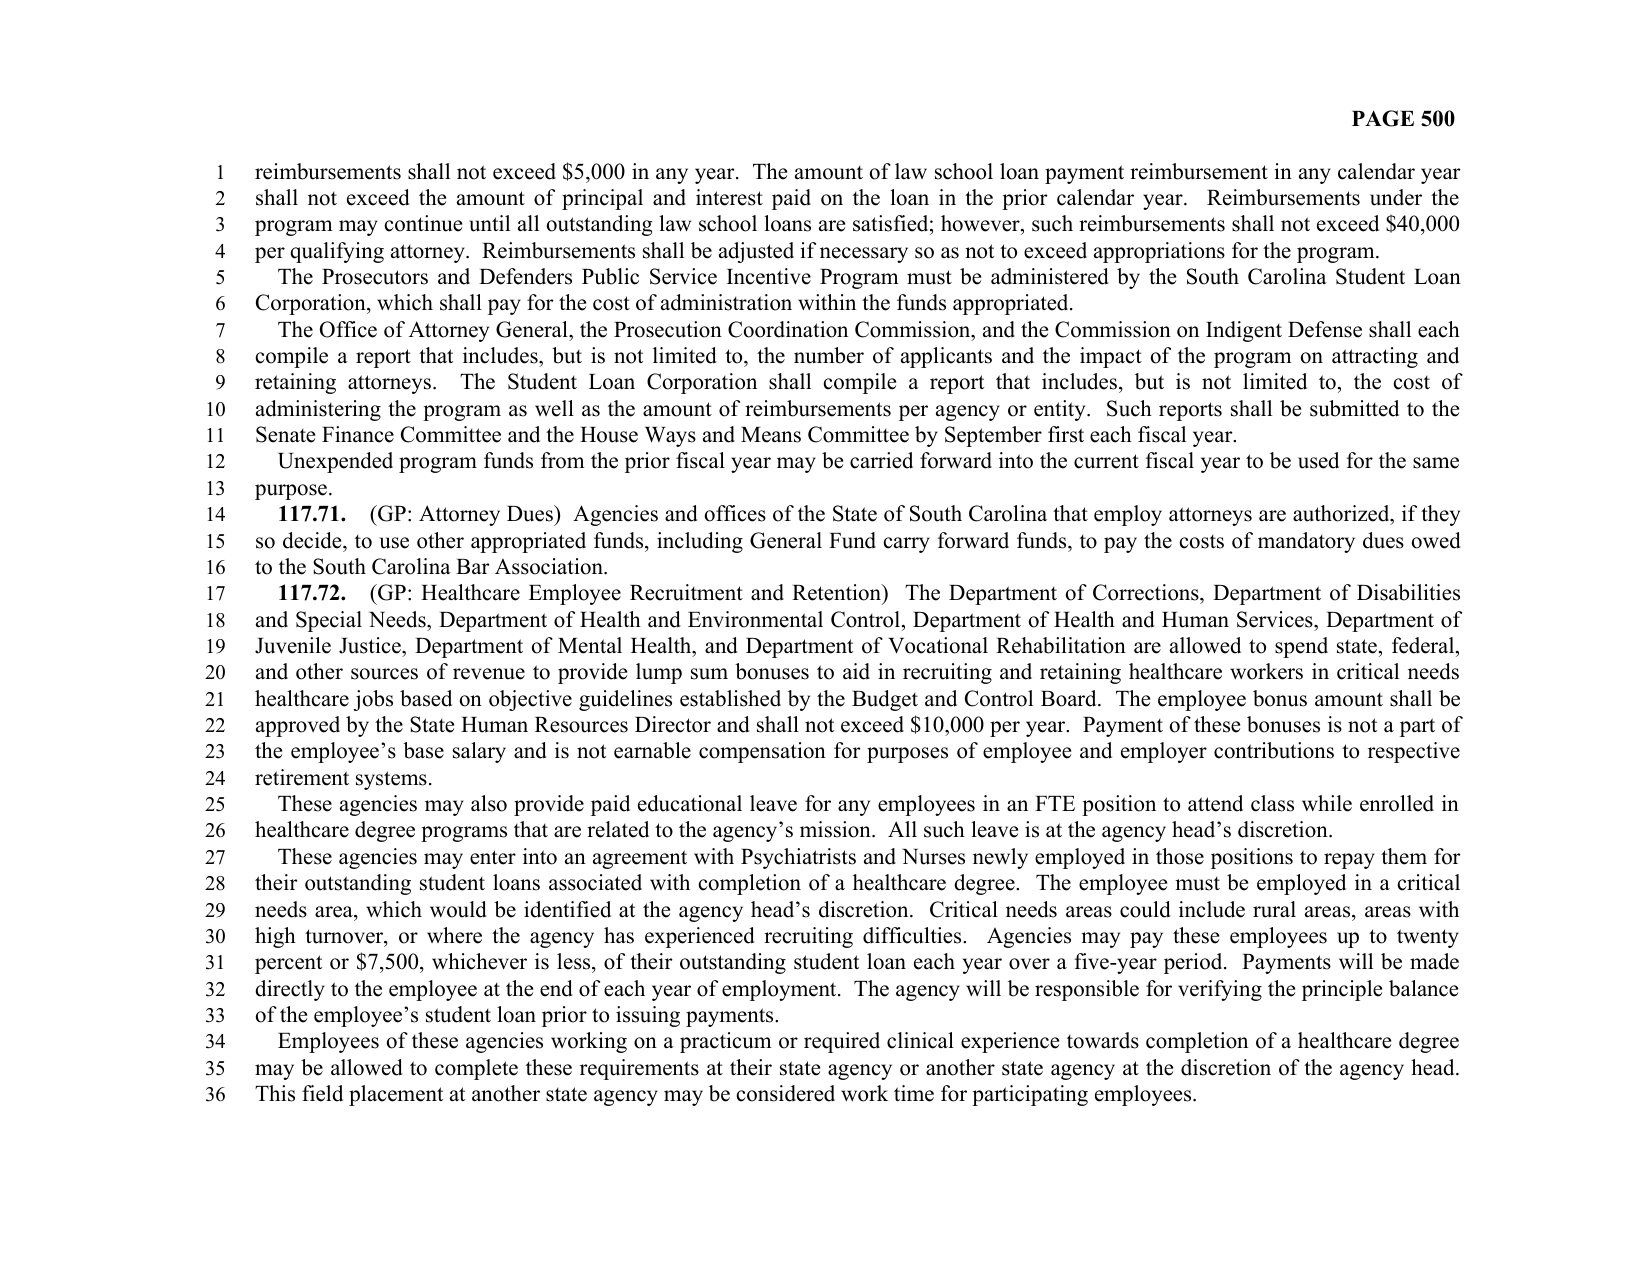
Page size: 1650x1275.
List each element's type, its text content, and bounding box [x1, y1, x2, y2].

text The Office of Attorney General, the Prosecution Coordination Commission, and the Commission on Indigent Defense shall each compile a report that includes, but is not limited to, the number of applicants and the impact of the program on attracting and retaining attorneys. The Student Loan Corporation shall compile a report that includes, but is not limited to, the cost of administering the program as well as the amount of reimbursements per agency or entity. Such reports shall be submitted to the Senate Finance Committee and the House Ways and Means Committee by September first each fiscal year. [255, 316, 1462, 448]
text Employees of these agencies working on a practicum or required clinical experience towards completion of a healthcare degree may be allowed to complete these requirements at their state agency or another state agency at the discretion of the agency head. This field placement at another state agency may be considered work time for participating employees. [255, 1027, 1462, 1106]
text 117.72. (GP: Healthcare Employee Recruitment and Retention) The Department of Corrections, Department of Disabilities and Special Needs, Department of Health and Environmental Control, Department of Health and Human Services, Department of Juvenile Justice, Department of Mental Health, and Department of Vocational Rehabilitation are allowed to spend state, federal, and other sources of revenue to provide lump sum bonuses to aid in recruiting and retaining healthcare workers in critical needs healthcare jobs based on objective guidelines established by the Budget and Control Board. The employee bonus amount shall be approved by the State Human Resources Director and shall not exceed $10,000 per year. Payment of these bonuses is not a part of the employee’s base salary and is not earnable compensation for purposes of employee and employer contributions to respective retirement systems. [255, 579, 1462, 790]
text 117.71. (GP: Attorney Dues) Agencies and offices of the State of South Carolina that employ attorneys are authorized, if they so decide, to use other appropriated funds, including General Fund carry forward funds, to pay the costs of mandatory dues owed to the South Carolina Bar Association. [255, 500, 1462, 579]
text These agencies may enter into an agreement with Psychiatrists and Nurses newly employed in those positions to repay them for their outstanding student loans associated with completion of a healthcare degree. The employee must be employed in a critical needs area, which would be identified at the agency head’s discretion. Critical needs areas could include rural areas, areas with high turnover, or where the agency has experienced recruiting difficulties. Agencies may pay these employees up to twenty percent or $7,500, whichever is less, of their outstanding student loan each year over a five-year period. Payments will be made directly to the employee at the end of each year of employment. The agency will be responsible for verifying the principle balance of the employee’s student loan prior to issuing payments. [255, 843, 1462, 1027]
text Unexpended program funds from the prior fiscal year may be carried forward into the current fiscal year to be used for the same purpose. [255, 448, 1462, 500]
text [255, 158, 1462, 263]
text The Prosecutors and Defenders Public Service Incentive Program must be administered by the South Carolina Student Loan Corporation, which shall pay for the cost of administration within the funds appropriated. [255, 263, 1462, 316]
text These agencies may also provide paid educational leave for any employees in an FTE position to attend class while enrolled in healthcare degree programs that are related to the agency’s mission. All such leave is at the agency head’s discretion. [255, 790, 1462, 843]
